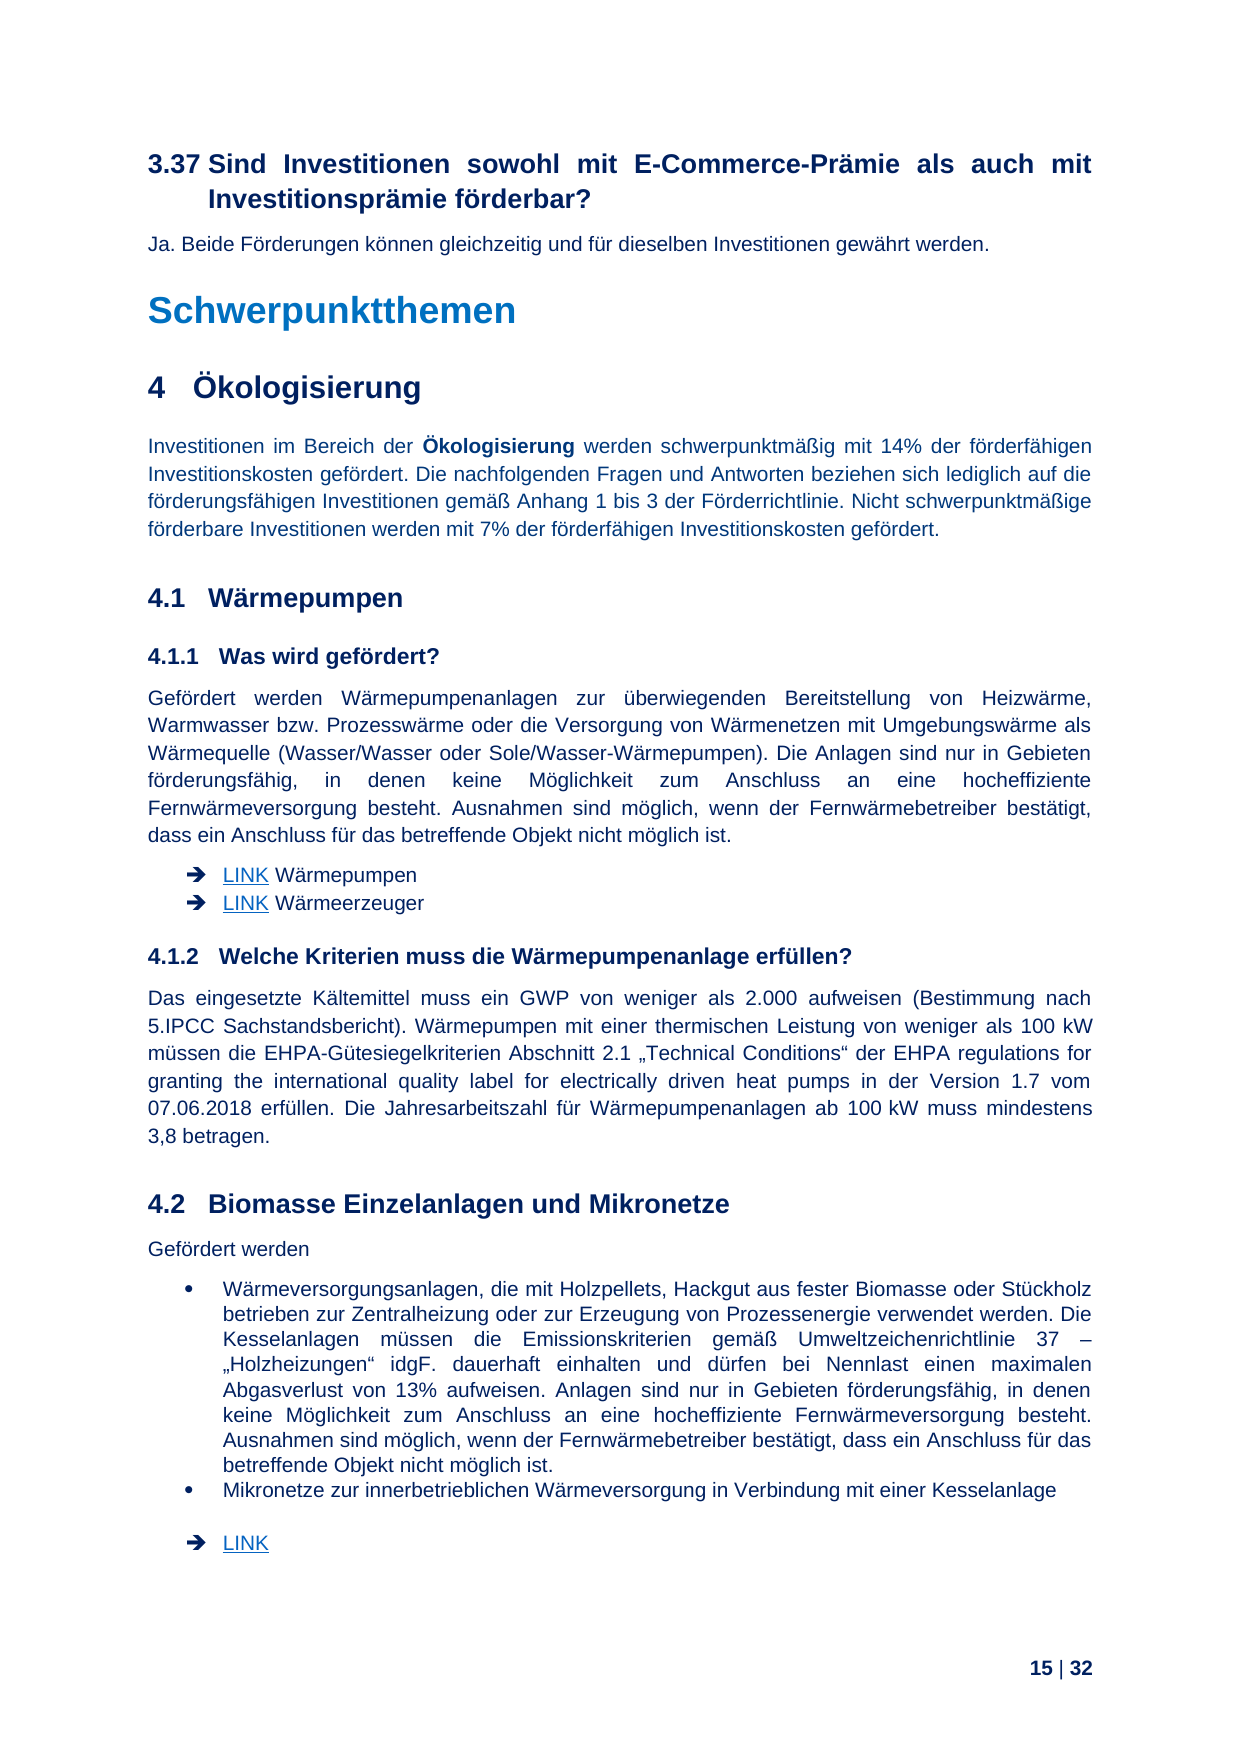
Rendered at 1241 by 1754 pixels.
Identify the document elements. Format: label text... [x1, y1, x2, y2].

text Ja. Beide Förderungen können gleichzeitig und für dieselben Investitionen gewährt werden. [148, 232, 1093, 256]
subtitle Ökologisierung [148, 369, 1093, 405]
subtitle Wärmepumpen [148, 582, 1093, 613]
text Gefördert werden [148, 1237, 1093, 1261]
text Investitionen im Bereich der Ökologisierung werden schwerpunktmäßig mit 14% der förderfähigen Investitionskosten gefördert. Die nachfolgenden Fragen und Antworten beziehen sich lediglich auf die förderungsfähigen Investitionen gemäß Anhang 1 bis 3 der Förderrichtlinie. Nicht schwerpunktmäßige förderbare Investitionen werden mit 7% der förderfähigen Investitionskosten gefördert. [148, 434, 1093, 541]
list LINK Wärmeerzeuger [185, 891, 1093, 915]
subtitle Biomasse Einzelanlagen und Mikronetze [148, 1188, 1093, 1220]
text Gefördert werden Wärmepumpenanlagen zur überwiegenden Bereitstellung von Heizwärme, Warmwasser bzw. Prozesswärme oder die Versorgung von Wärmenetzen mit Umgebungswärme als Wärmequelle (Wasser/Wasser oder Sole/Wasser-Wärmepumpen). Die Anlagen sind nur in Gebieten förderungsfähig, in denen keine Möglichkeit zum Anschluss an eine hocheffiziente Fernwärmeversorgung besteht. Ausnahmen sind möglich, wenn der Fernwärmebetreiber bestätigt, dass ein Anschluss für das betreffende Objekt nicht möglich ist. [148, 686, 1093, 847]
text Das eingesetzte Kältemittel muss ein GWP von weniger als 2.000 aufweisen (Bestimmung nach 5.IPCC Sachstandsbericht). Wärmepumpen mit einer thermischen Leistung von weniger als 100 kW müssen die EHPA-Gütesiegelkriterien Abschnitt 2.1 „Technical Conditions“ der EHPA regulations for granting the international quality label for electrically driven heat pumps in der Version 1.7 vom 07.06.2018 erfüllen. Die Jahresarbeitszahl für Wärmepumpenanlagen ab 100 kW muss mindestens 3,8 betragen. [148, 986, 1093, 1147]
subtitle Welche Kriterien muss die Wärmepumpenanlage erfüllen? [148, 943, 1093, 969]
subtitle Sind Investitionen sowohl mit E-Commerce-Prämie als auch mit Investitionsprämie förderbar? [148, 148, 1093, 215]
list Wärmeversorgungsanlagen, die mit Holzpellets, Hackgut aus fester Biomasse oder Stückholz betrieben zur Zentralheizung oder zur Erzeugung von Prozessenergie verwendet werden. Die Kesselanlagen müssen die Emissionskriterien gemäß Umweltzeichenrichtlinie 37 – „Holzheizungen“ idgF. dauerhaft einhalten und dürfen bei Nennlast einen maximalen Abgasverlust von 13% aufweisen. Anlagen sind nur in Gebieten förderungsfähig, in denen keine Möglichkeit zum Anschluss an eine hocheffiziente Fernwärmeversorgung besteht. Ausnahmen sind möglich, wenn der Fernwärmebetreiber bestätigt, dass ein Anschluss für das betreffende Objekt nicht möglich ist. [185, 1277, 1093, 1477]
subtitle Schwerpunktthemen [148, 289, 1093, 332]
list LINK Wärmepumpen [185, 863, 1093, 887]
list LINK [185, 1531, 1093, 1554]
subtitle Was wird gefördert? [148, 643, 1093, 669]
list Mikronetze zur innerbetrieblichen Wärmeversorgung in Verbindung mit einer Kesselanlage [185, 1478, 1093, 1502]
